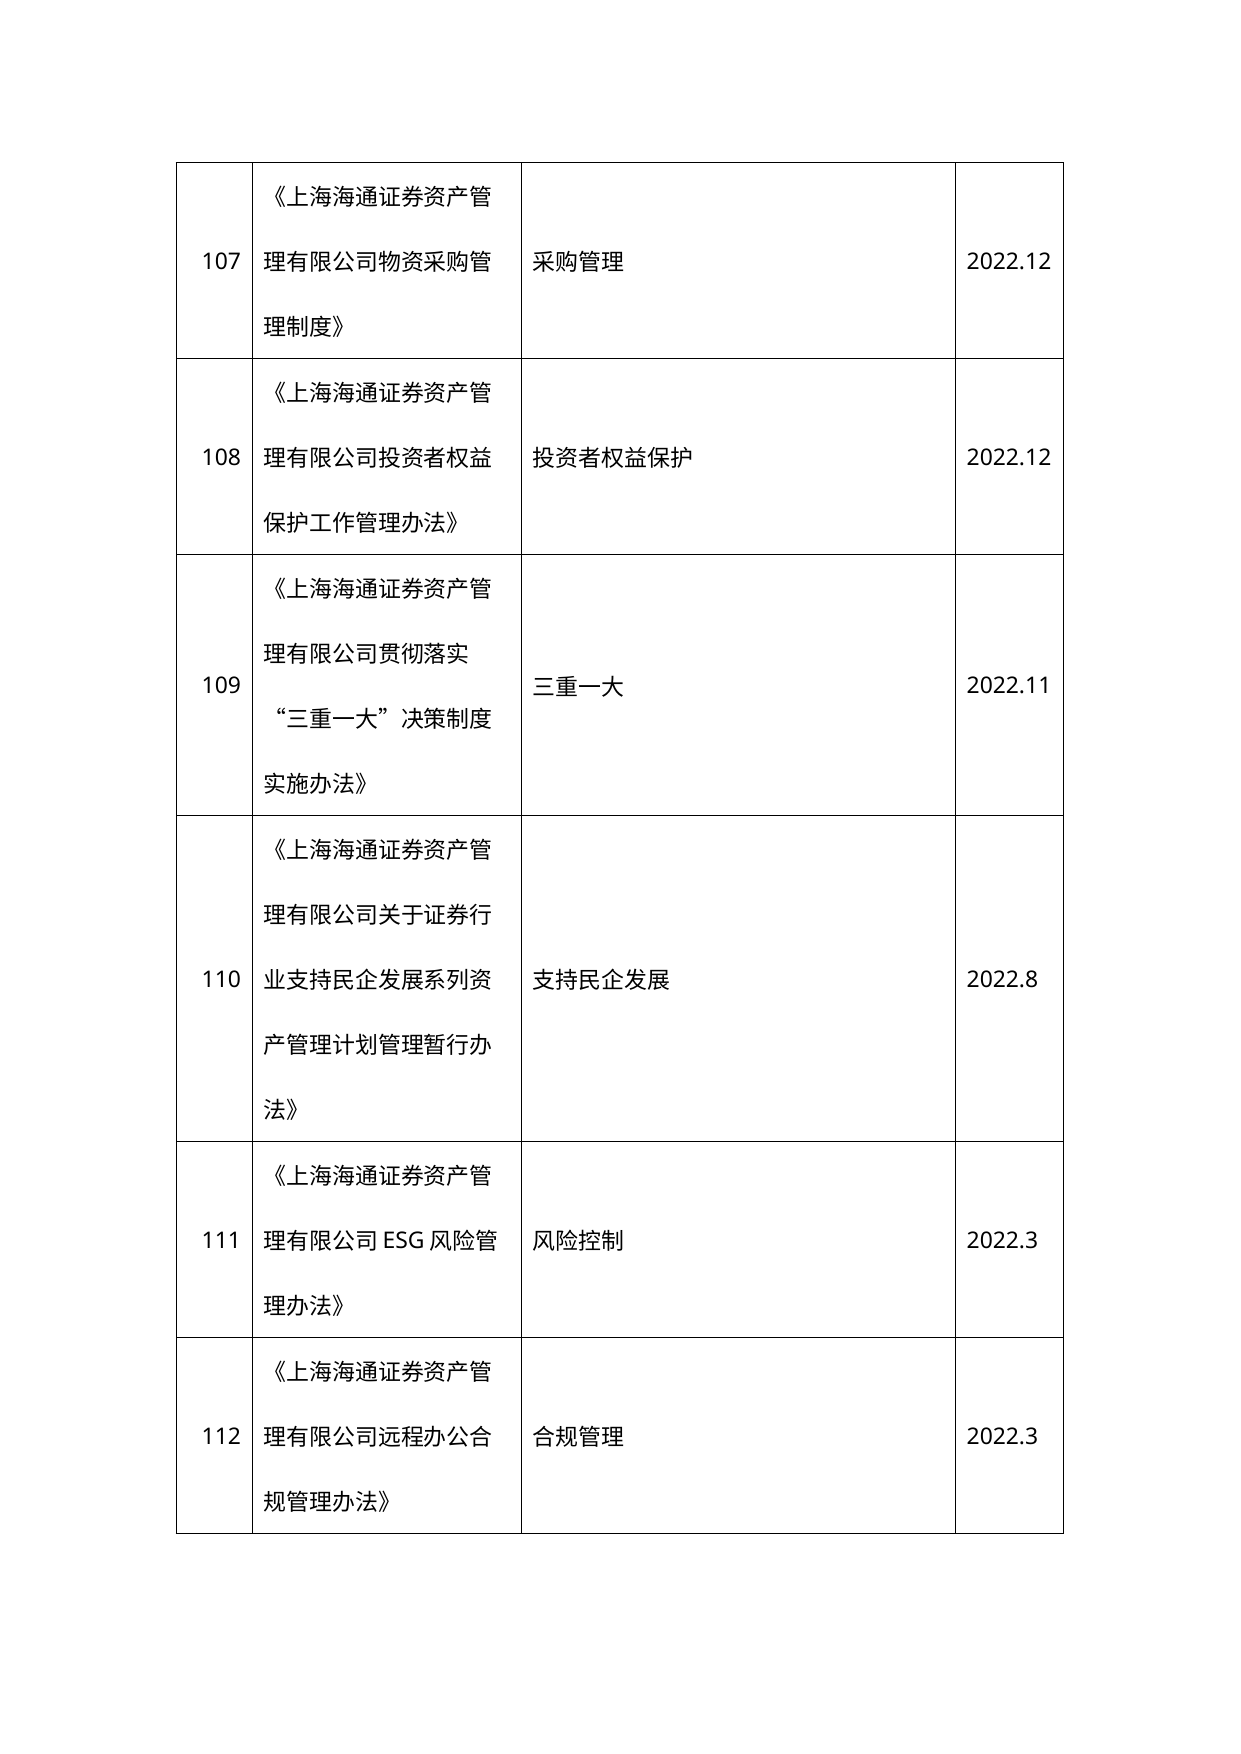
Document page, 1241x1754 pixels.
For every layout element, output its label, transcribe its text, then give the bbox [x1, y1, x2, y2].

table_cell 三重一大 [522, 555, 955, 815]
table_cell 采购管理 [522, 163, 955, 358]
table_cell 《上海海通证券资产管理有限公司物资采购管理制度》 [253, 163, 521, 358]
table_cell 风险控制 [522, 1142, 955, 1337]
table_cell 110 [177, 816, 252, 1141]
table_cell 支持民企发展 [522, 816, 955, 1141]
table_cell 2022.8 [956, 816, 1063, 1141]
table_cell 投资者权益保护 [522, 359, 955, 554]
table_cell 109 [177, 555, 252, 815]
table_cell 2022.12 [956, 163, 1063, 358]
table_cell 2022.3 [956, 1338, 1063, 1533]
table_cell 《上海海通证券资产管理有限公司关于证券行业支持民企发展系列资产管理计划管理暂行办法》 [253, 816, 521, 1141]
table_cell 112 [177, 1338, 252, 1533]
table_cell 2022.12 [956, 359, 1063, 554]
table_cell 《上海海通证券资产管理有限公司投资者权益保护工作管理办法》 [253, 359, 521, 554]
table_cell 2022.11 [956, 555, 1063, 815]
table_cell 合规管理 [522, 1338, 955, 1533]
table_cell 107 [177, 163, 252, 358]
table_cell 2022.3 [956, 1142, 1063, 1337]
table_cell 《上海海通证券资产管理有限公司ESG风险管理办法》 [253, 1142, 521, 1337]
table_cell 108 [177, 359, 252, 554]
table_cell 《上海海通证券资产管理有限公司远程办公合规管理办法》 [253, 1338, 521, 1533]
table_cell 111 [177, 1142, 252, 1337]
table_cell 《上海海通证券资产管理有限公司贯彻落实“三重一大”决策制度实施办法》 [253, 555, 521, 815]
